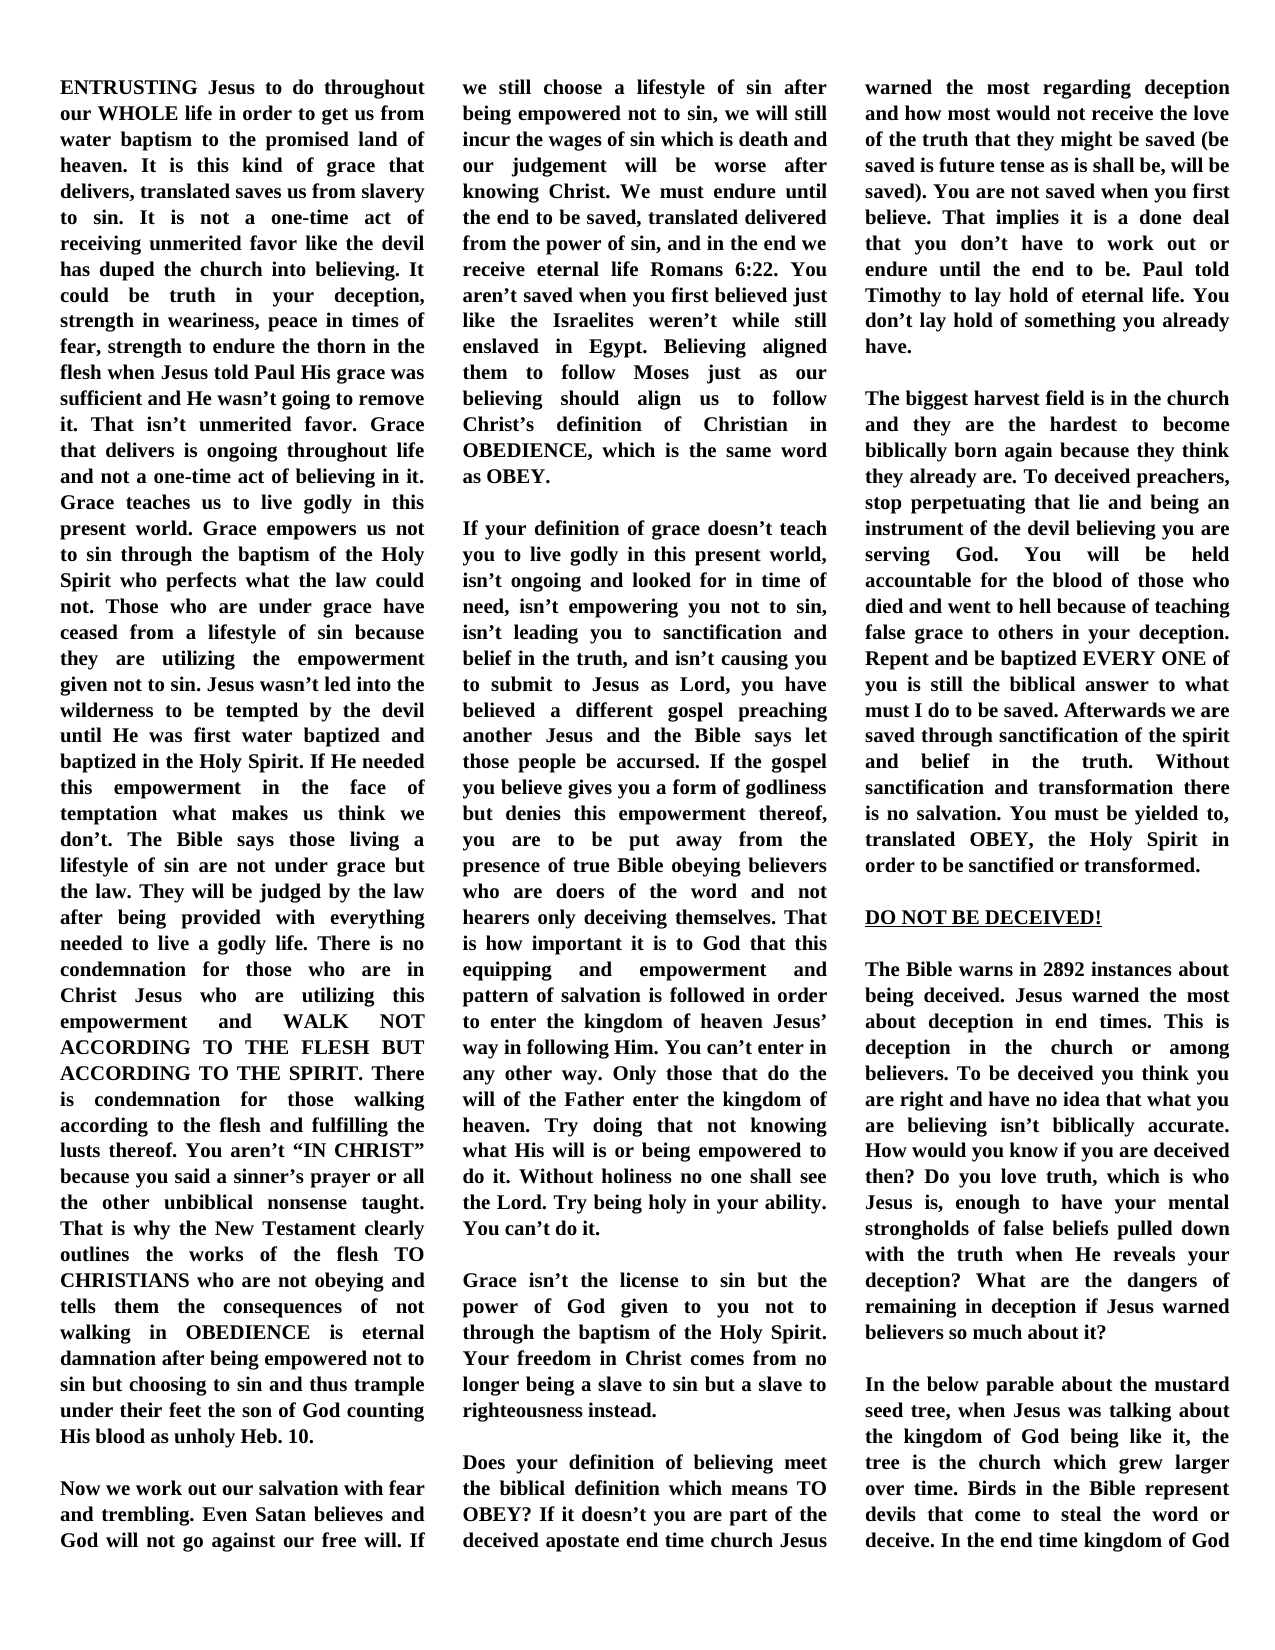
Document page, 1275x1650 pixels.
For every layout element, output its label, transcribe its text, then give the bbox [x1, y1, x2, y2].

text DO NOT BE DECEIVED! [842, 905, 1230, 929]
text If your definition of grace doesn’t teach you to live godly in this present world, isn’t ongoing and looked for in time of need, isn’t empowering you not to sin, isn’t leading you to sanctification and belief in the truth, and isn’t causing you to submit to Jesus as Lord, you have believed a different gospel preaching another Jesus and the Bible says let those people be accursed. If the gospel you believe gives you a form of godliness but denies this empowerment thereof, you are to be put away from the presence of true Bible obeying believers who are doers of the word and not hearers only deceiving themselves. That is how important it is to God that this equipping and empowerment and pattern of salvation is followed in order to enter the kingdom of heaven Jesus’ way in following Him. You can’t enter in any other way. Only those that do the will of the Father enter the kingdom of heaven. Try doing that not knowing what His will is or being empowered to do it. Without holiness no one shall see the Lord. Try being holy in your ability. You can’t do it. [462, 516, 827, 1240]
text Does your definition of believing meet the biblical definition which means TO OBEY? If it doesn’t you are part of the deceived apostate end time church Jesus warned the most regarding deception and how most would not receive the love of the truth that they might be saved (be saved is future tense as is shall be, will be saved). You are not saved when you first believe. That implies it is a done deal that you don’t have to work out or endure until the end to be. Paul told Timothy to lay hold of eternal life. You don’t lay hold of something you already have. [865, 75, 1230, 358]
text The biggest harvest field is in the church and they are the hardest to become biblically born again because they think they already are. To deceived preachers, stop perpetuating that lie and being an instrument of the devil believing you are serving God. You will be held accountable for the blood of those who died and went to hell because of teaching false grace to others in your deception. Repent and be baptized EVERY ONE of you is still the biblical answer to what must I do to be saved. Afterwards we are saved through sanctification of the spirit and belief in the truth. Without sanctification and transformation there is no salvation. You must be yielded to, translated OBEY, the Holy Spirit in order to be sanctified or transformed. [865, 386, 1230, 877]
text Now we work out our salvation with fear and trembling. Even Satan believes and God will not go against our free will. If we still choose a lifestyle of sin after being empowered not to sin, we will still incur the wages of sin which is death and our judgement will be worse after knowing Christ. We must endure until the end to be saved, translated delivered from the power of sin, and in the end we receive eternal life Romans 6:22. You aren’t saved when you first believed just like the Israelites weren’t while still enslaved in Egypt. Believing aligned them to follow Moses just as our believing should align us to follow Christ’s definition of Christian in OBEDIENCE, which is the same word as OBEY. [462, 75, 827, 488]
text Does your definition of believing meet the biblical definition which means TO OBEY? If it doesn’t you are part of the deceived apostate end time church Jesus warned the most regarding deception and how most would not receive the love of the truth that they might be saved (be saved is future tense as is shall be, will be saved). You are not saved when you first believe. That implies it is a done deal that you don’t have to work out or endure until the end to be. Paul told Timothy to lay hold of eternal life. You don’t lay hold of something you already have. [462, 1450, 827, 1552]
text The Bible warns in 2892 instances about being deceived. Jesus warned the most about deception in end times. This is deception in the church or among believers. To be deceived you think you are right and have no idea that what you are believing isn’t biblically accurate. How would you know if you are deceived then? Do you love truth, which is who Jesus is, enough to have your mental strongholds of false beliefs pulled down with the truth when He reveals your deception? What are the dangers of remaining in deception if Jesus warned believers so much about it? [865, 957, 1230, 1344]
text Grace isn’t the license to sin but the power of God given to you not to through the baptism of the Holy Spirit. Your freedom in Christ comes from no longer being a slave to sin but a slave to righteousness instead. [462, 1268, 827, 1422]
